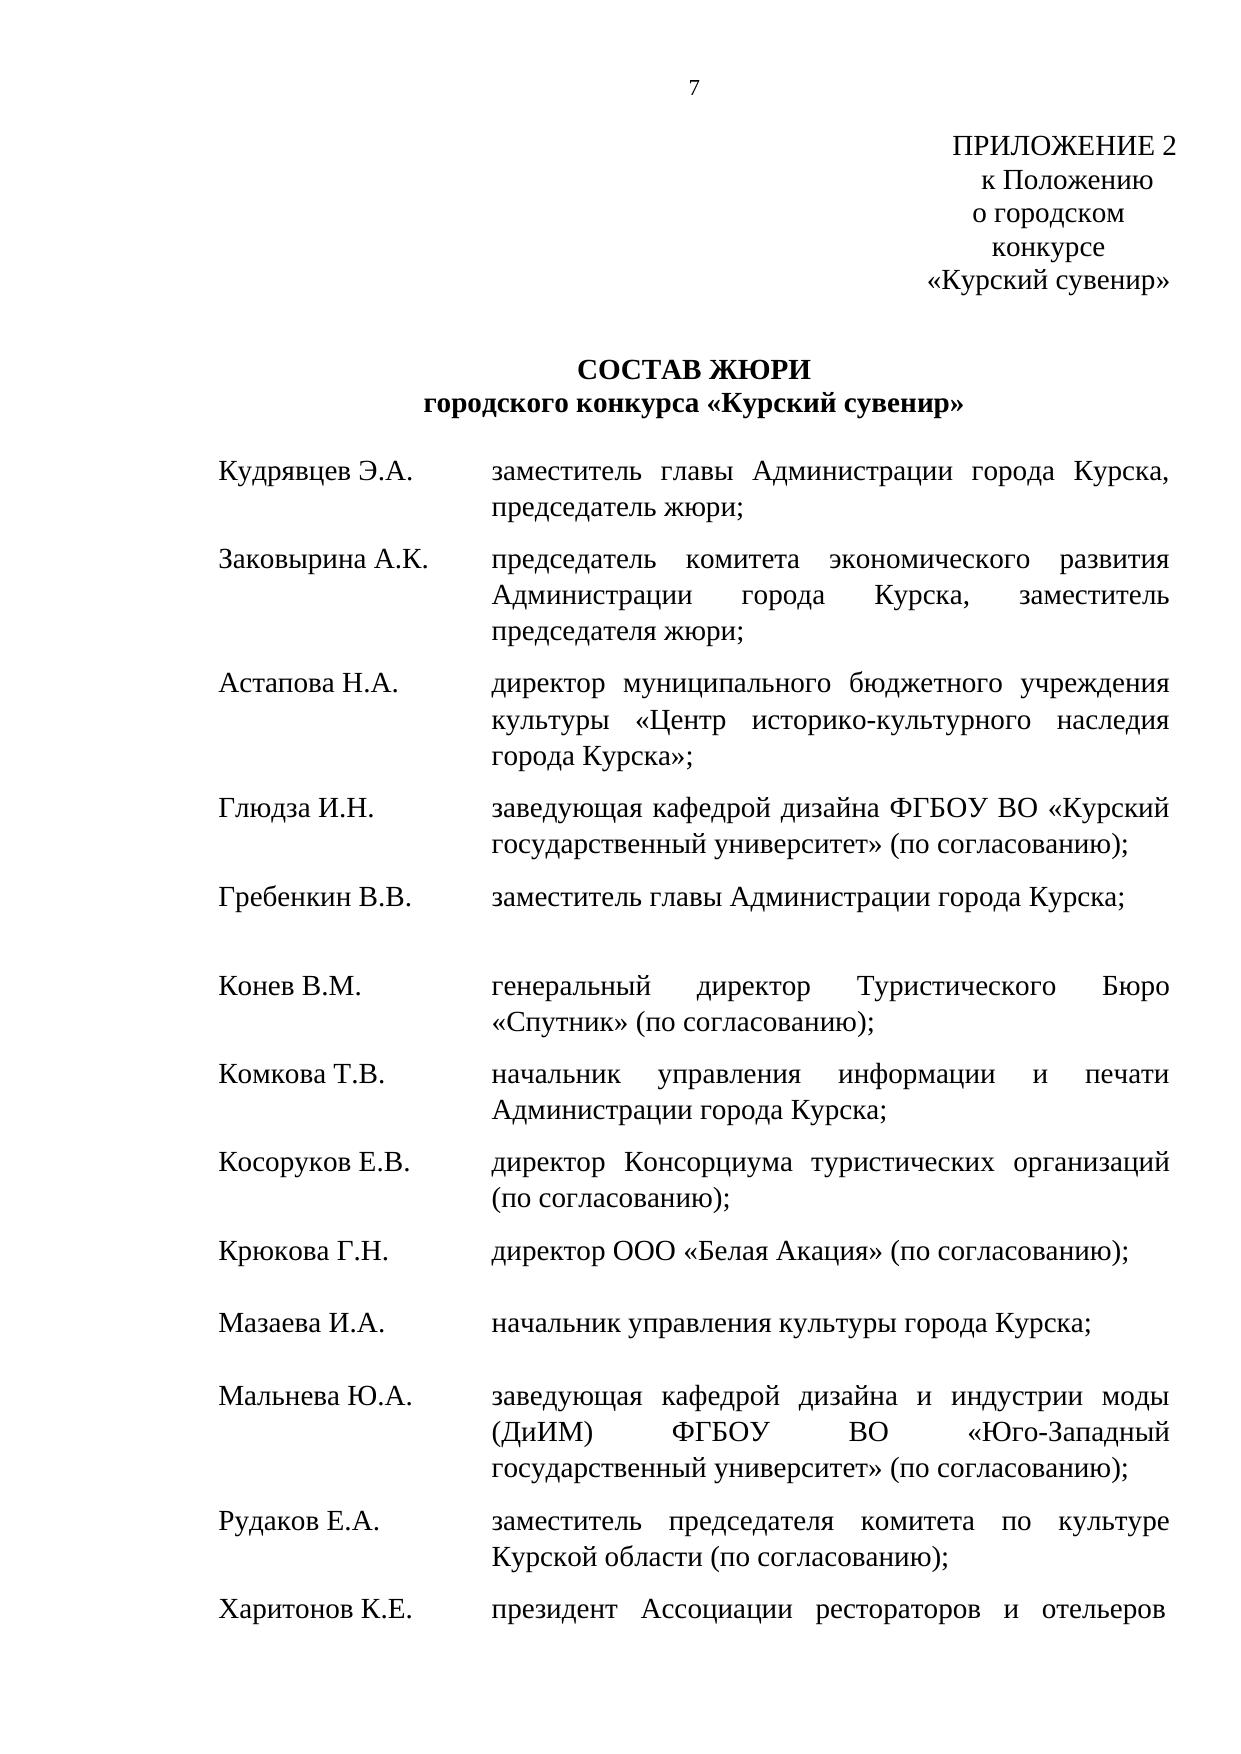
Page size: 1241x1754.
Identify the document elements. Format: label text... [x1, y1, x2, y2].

table_cell Мальнева Ю.А. [207, 1378, 480, 1503]
table_cell директор ООО «Белая Акация» (по согласованию); [480, 1233, 1181, 1306]
text городского конкурса «Курский сувенир» [207, 386, 1181, 419]
table_cell заведующая кафедрой дизайна ФГБОУ ВО «Курский государственный университет» (по согласованию); [480, 790, 1181, 879]
table_cell начальник управления информации и печати Администрации города Курска; [480, 1056, 1181, 1144]
table_cell Косоруков Е.В. [207, 1145, 480, 1233]
table_cell Комкова Т.В. [207, 1056, 480, 1144]
text о городском конкурсе [916, 195, 1181, 262]
table_cell директор муниципального бюджетного учреждения культуры «Центр историко-культурного наследия города Курска»; [480, 666, 1181, 790]
table_cell председатель комитета экономического развития Администрации города Курска, заместитель председателя жюри; [480, 541, 1181, 666]
table_cell Рудаков Е.А. [207, 1503, 480, 1591]
table_cell заместитель председателя комитета по культуре Курской области (по согласованию); [480, 1503, 1181, 1591]
table_cell директор Консорциума туристических организаций (по согласованию); [480, 1145, 1181, 1233]
table_cell Харитонов К.Е. [207, 1591, 480, 1636]
table_cell Конев В.М. [207, 968, 480, 1056]
table_cell Мазаева И.А. [207, 1306, 480, 1378]
text к Положению [916, 162, 1181, 195]
table_cell генеральный директор Туристического Бюро «Спутник» (по согласованию); [480, 968, 1181, 1056]
table_cell Заковырина А.К. [207, 541, 480, 666]
table_cell заместитель главы Администрации города Курска; [480, 879, 1181, 968]
table_cell Глюдза И.Н. [207, 790, 480, 879]
table_header заместитель главы Администрации города Курска, председатель жюри; [480, 453, 1181, 541]
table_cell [480, 1591, 1181, 1636]
text ПРИЛОЖЕНИЕ 2 [916, 128, 1181, 162]
table_cell Гребенкин В.В. [207, 879, 480, 968]
text «Курский сувенир» [916, 262, 1181, 296]
table_cell начальник управления культуры города Курска; [480, 1306, 1181, 1378]
table_cell Крюкова Г.Н. [207, 1233, 480, 1306]
table_header Кудрявцев Э.А. [207, 453, 480, 541]
table_cell заведующая кафедрой дизайна и индустрии моды (ДиИМ) ФГБОУ ВО «Юго-Западный государственный университет» (по согласованию); [480, 1378, 1181, 1503]
table_cell Астапова Н.А. [207, 666, 480, 790]
text СОСТАВ ЖЮРИ [207, 352, 1181, 386]
